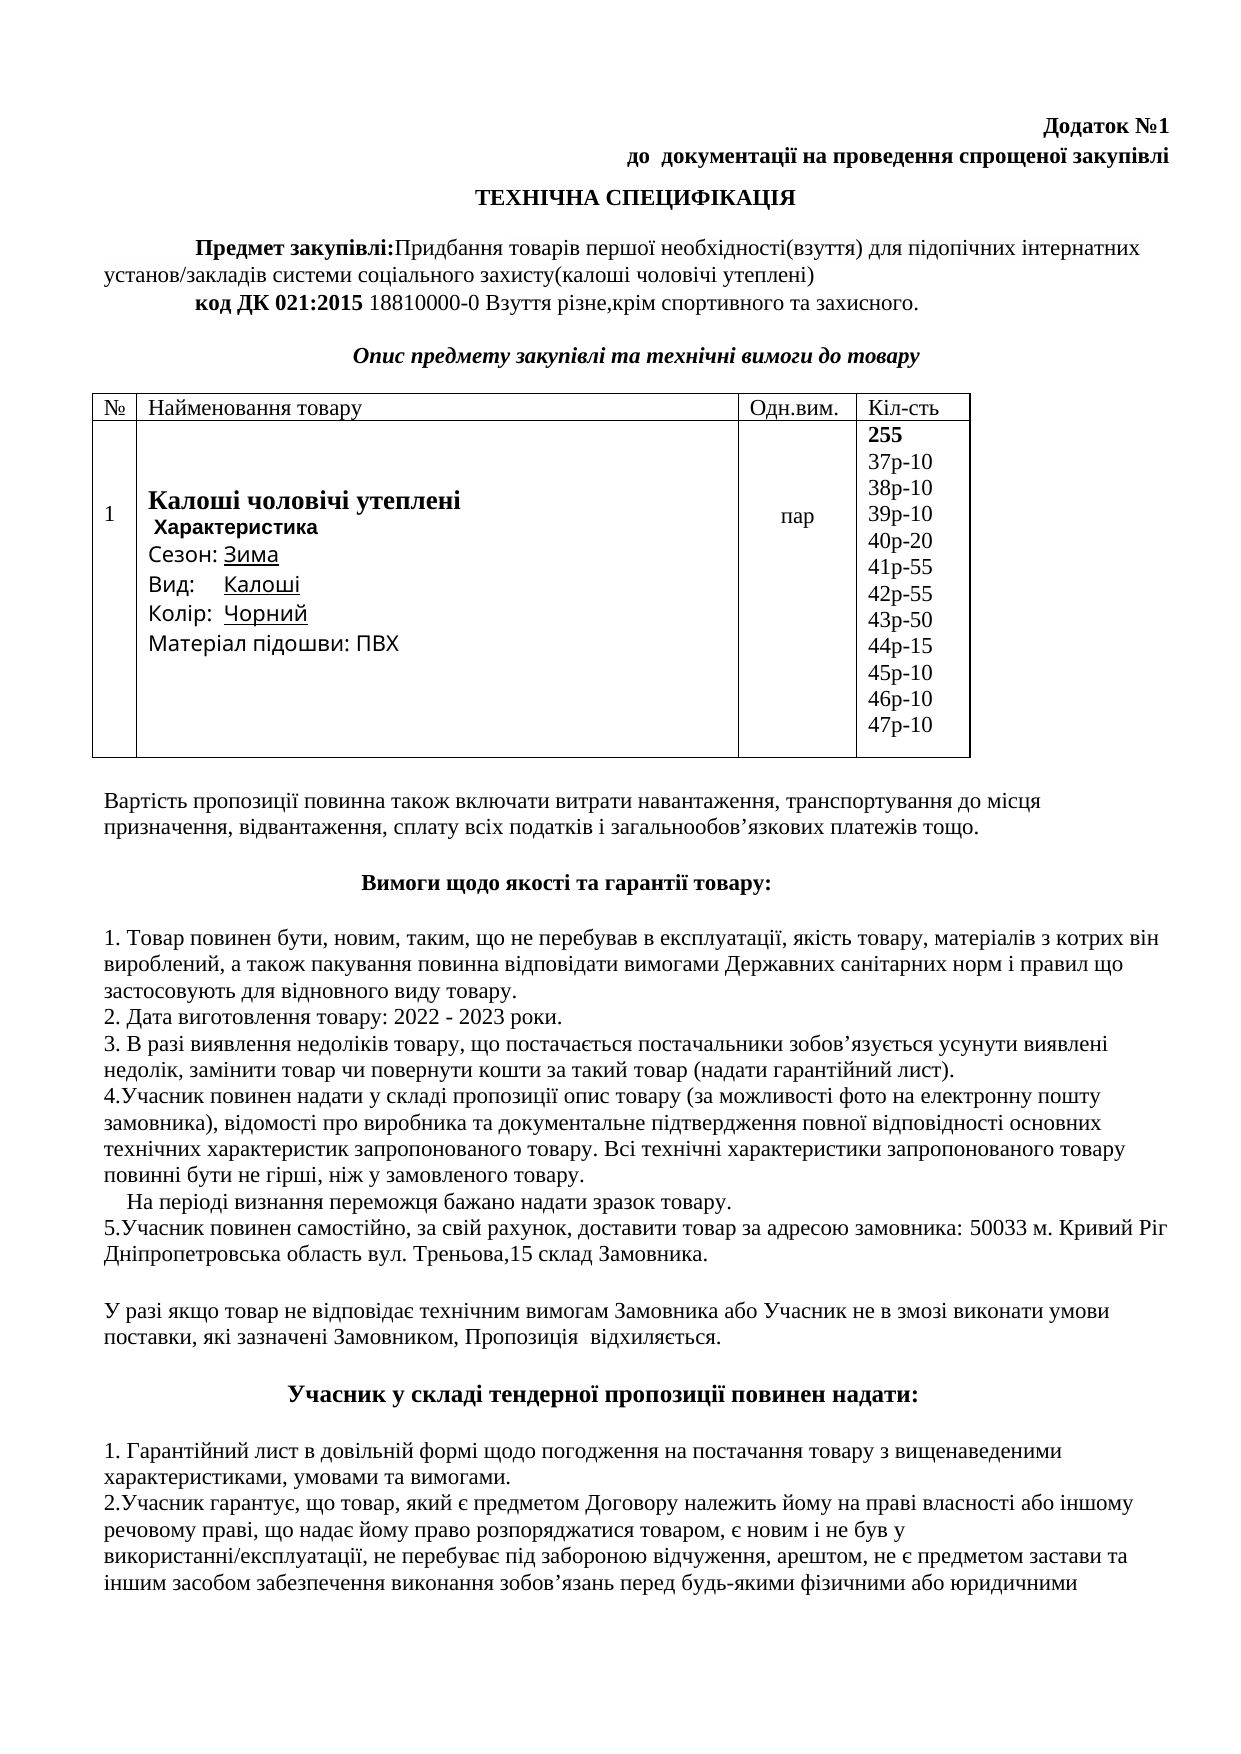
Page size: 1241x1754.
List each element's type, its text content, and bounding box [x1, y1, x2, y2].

table_cell пар [739, 421, 856, 757]
text код ДК 021:2015 18810000-0 Взуття різне,крім спортивного та захисного. [103, 287, 1169, 316]
text ТЕХНІЧНА СПЕЦИФІКАЦІЯ [103, 172, 1167, 213]
text 3. В разі виявлення недоліків товару, що постачається постачальники зобов’язується усунути виявлені недолік, замінити товар чи повернути кошти за такий товар (надати гарантійний лист). [103, 1029, 1169, 1082]
text 4.Учасник повинен надати у складі пропозиції опис товару (за можливості фото на електронну пошту замовника), відомості про виробника та документальне підтвердження повної відповідності основних технічних характеристик запропонованого товару. Всі технічні характеристики запропонованого товару повинні бути не гірші, ніж у замовленого товару. [103, 1082, 1169, 1188]
text Вимоги щодо якості та гарантії товару: [103, 869, 1169, 895]
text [103, 1489, 1169, 1595]
table_header Найменовання товару [137, 394, 738, 420]
table_header Одн.вим. [739, 394, 856, 420]
table_header Кіл-сть [857, 394, 969, 420]
table_cell Калоші чоловічі утеплені Характеристика Сезон: Зима Вид: Калоші Колір: Чорний Матеріал підошви: ПВХ [137, 421, 738, 757]
text У разі якщо товар не відповідає технічним вимогам Замовника або Учасник не в змозі виконати умови поставки, які зазначені Замовником, Пропозиція відхиляється. [103, 1297, 1169, 1350]
text 1. Товар повинен бути, новим, таким, що не перебував в експлуатації, якість товару, матеріалів з котрих він вироблений, а також пакування повинна відповідати вимогами Державних санітарних норм і правил що застосовують для відновного виду товару. [103, 924, 1169, 1003]
text Предмет закупівлі:Придбання товарів першої необхідності(взуття) для підопічних інтернатних установ/закладів системи соціального захисту(калоші чоловічі утеплені) [103, 234, 509, 271]
text Опис предмету закупівлі та технічні вимоги до товару [103, 342, 1169, 368]
text 2. Дата виготовлення товару: 2022 - 2023 роки. [103, 1003, 1169, 1029]
text Учасник у складі тендерної пропозиції повинен надати: [103, 1379, 1169, 1408]
table_cell 1 [93, 421, 136, 757]
text На періоді визнання переможця бажано надати зразок товару. [103, 1188, 1169, 1214]
text до документації на проведення спрощеної закупівлі [103, 142, 1169, 169]
text Додаток №1 [103, 112, 1169, 138]
text 5.Учасник повинен самостійно, за свій рахунок, доставити товар за адресою замовника: 50033 м. Кривий Ріг Дніпропетровська область вул. Треньова,15 склад Замовника. [103, 1214, 1169, 1267]
table_cell 255 37р-10 38р-10 39р-10 40р-20 41р-55 42р-55 43р-50 44р-15 45р-10 46р-10 47р-10 [857, 421, 969, 757]
text Вартість пропозиції повинна також включати витрати навантаження, транспортування до місця призначення, відвантаження, сплату всіх податків і загальнообов’язкових платежів тощо. [103, 787, 1169, 839]
text 1. Гарантійний лист в довільній формі щодо погодження на постачання товару з вищенаведеними характеристиками, умовами та вимогами. [103, 1437, 1169, 1489]
text Предмет закупівлі:Придбання товарів першої необхідності(взуття) для підопічних інтернатних установ/закладів системи соціального захисту(калоші чоловічі утеплені) [815, 234, 1167, 287]
table_header № [93, 394, 136, 420]
